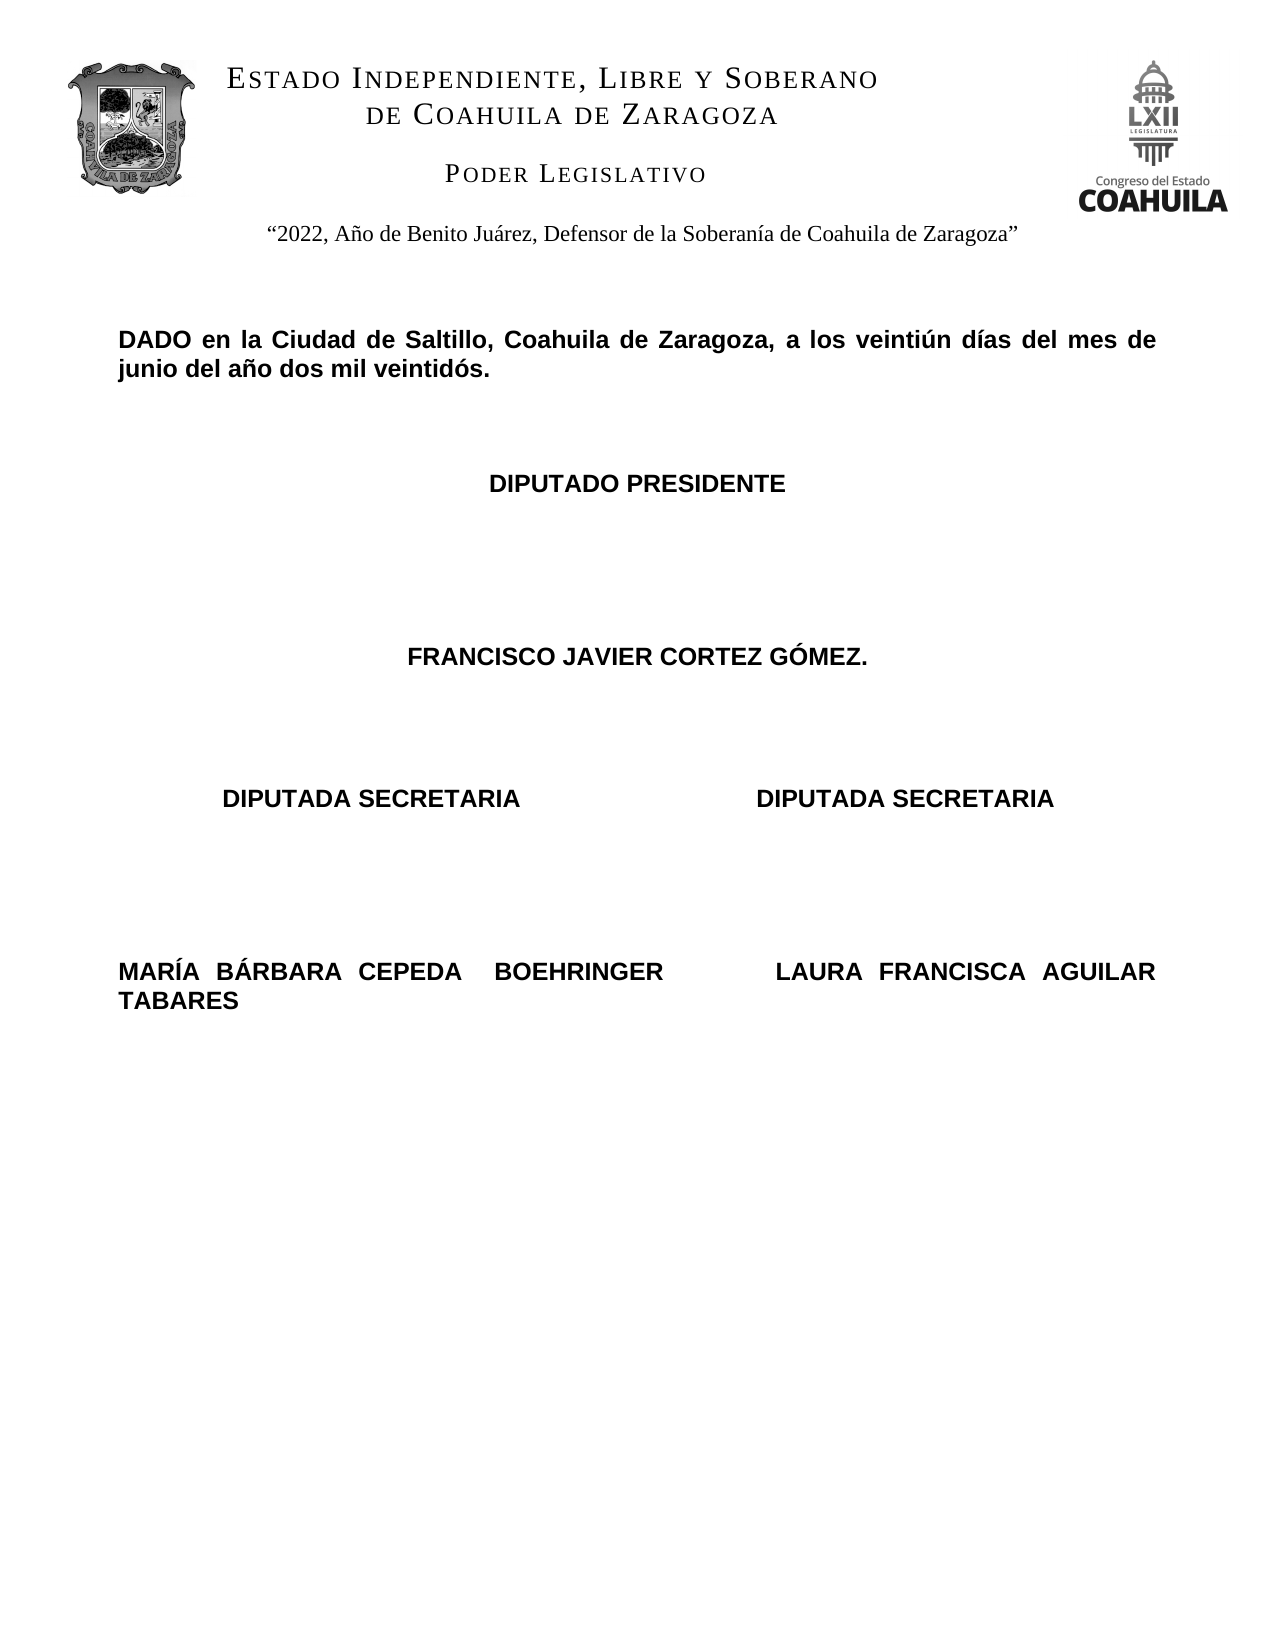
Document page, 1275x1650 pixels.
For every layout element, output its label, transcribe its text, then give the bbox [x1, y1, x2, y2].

text FRANCISCO JAVIER CORTEZ GÓMEZ. [118, 641, 1157, 670]
text MARÍA BÁRBARA CEPEDA BOEHRINGER LAURA FRANCISCA AGUILAR TABARES [118, 957, 1157, 1014]
text DADO en la Ciudad de Saltillo, Coahuila de Zaragoza, a los veintiún días del mes de junio del año dos mil veintidós. [118, 325, 1157, 383]
picture [66, 60, 197, 197]
text DIPUTADO PRESIDENTE [118, 469, 1157, 498]
text DIPUTADA SECRETARIA DIPUTADA SECRETARIA [118, 784, 1157, 813]
